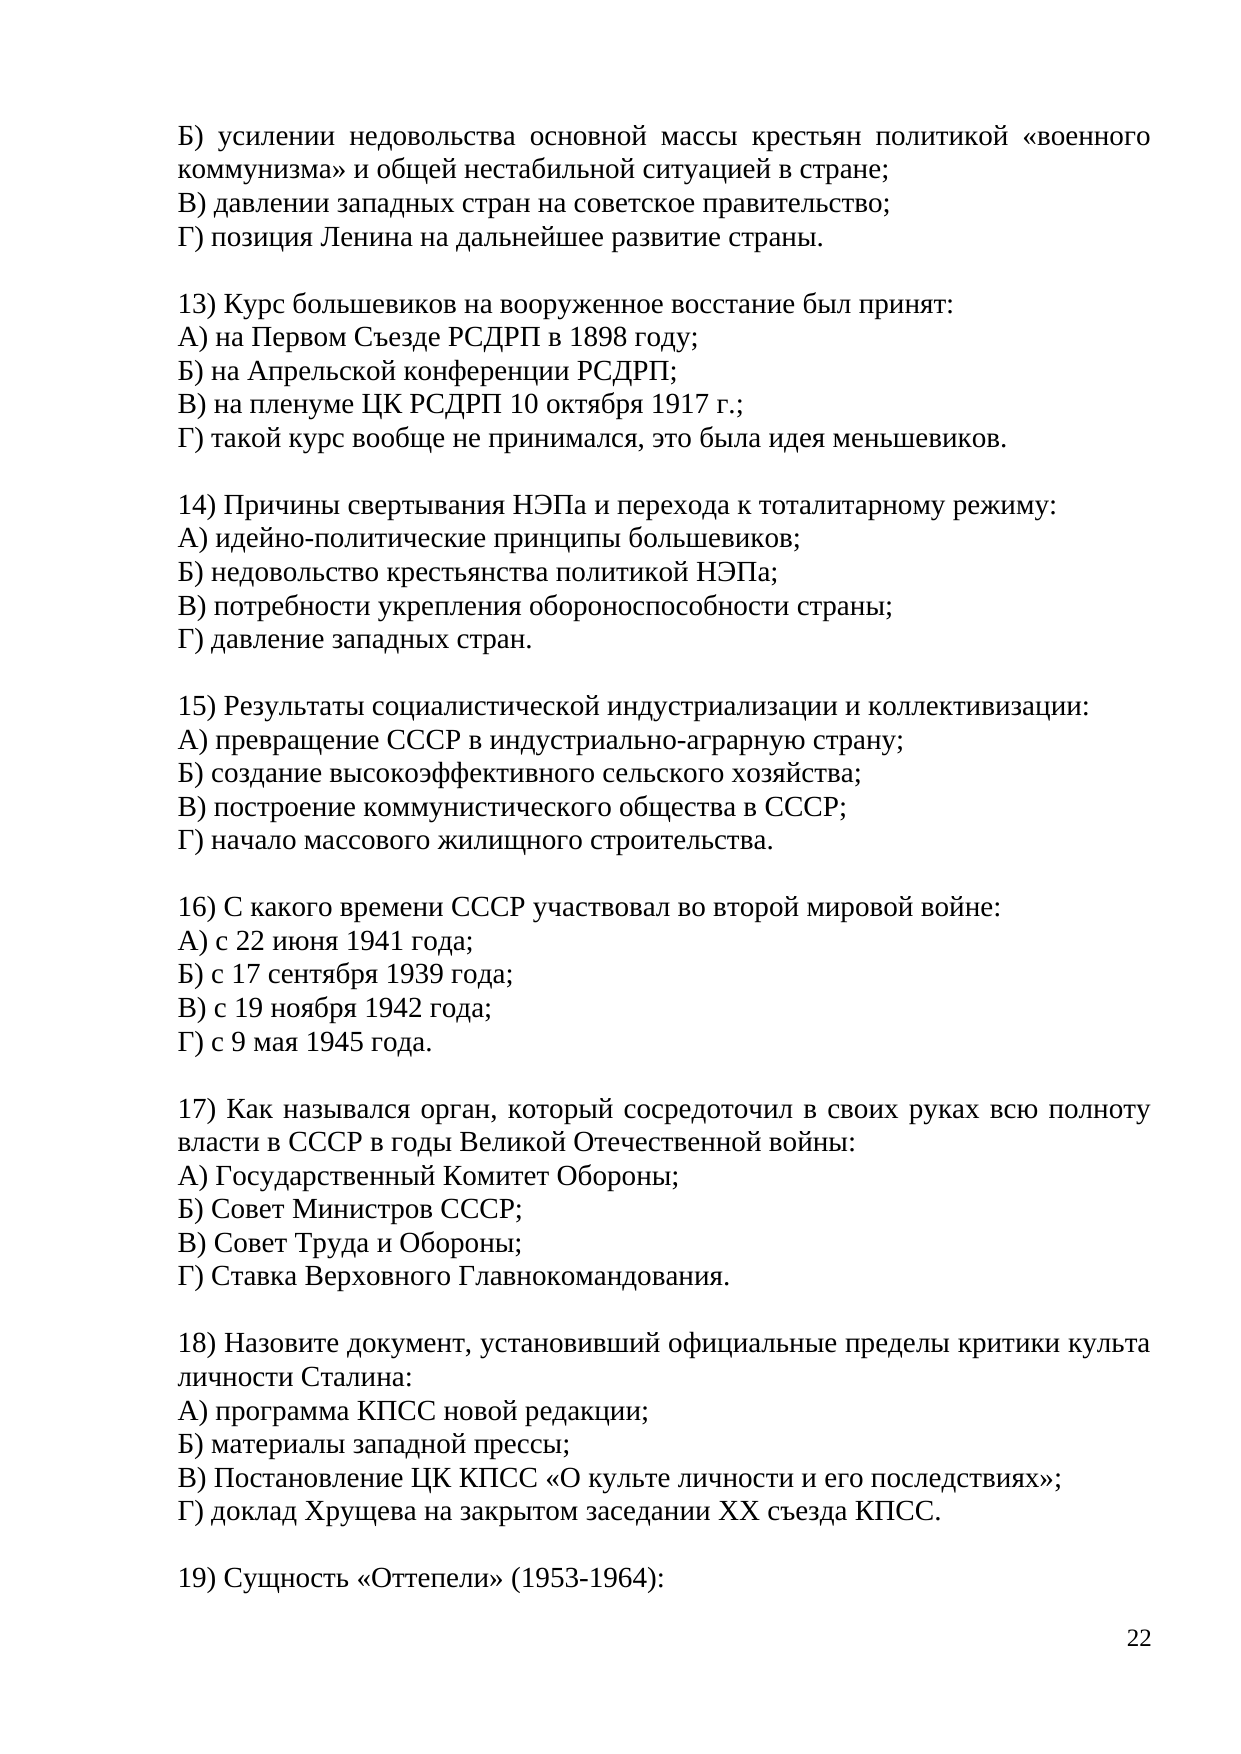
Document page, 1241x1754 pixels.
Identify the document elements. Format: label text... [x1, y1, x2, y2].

text Б) на Апрельской конференции РСДРП; [177, 353, 1152, 386]
text А) с 22 июня 1941 года; [177, 923, 1152, 957]
text Б) материалы западной прессы; [177, 1426, 1152, 1460]
text А) программа КПСС новой редакции; [177, 1393, 1152, 1426]
text 16) С какого времени СССР участвовал во второй мировой войне: [177, 889, 1152, 923]
text 14) Причины свертывания НЭПа и перехода к тоталитарному режиму: [177, 487, 1152, 521]
text Б) создание высокоэффективного сельского хозяйства; [177, 755, 1152, 789]
text В) Совет Труда и Обороны; [177, 1225, 1152, 1258]
text А) на Первом Съезде РСДРП в 1898 году; [177, 319, 1152, 353]
text 13) Курс большевиков на вооруженное восстание был принят: [177, 286, 1152, 319]
text А) идейно-политические принципы большевиков; [177, 521, 1152, 554]
text В) потребности укрепления обороноспособности страны; [177, 588, 1152, 621]
text Б) усилении недовольства основной массы крестьян политикой «военного коммунизма» и общей нестабильной ситуацией в стране; [177, 118, 1152, 185]
text Г) доклад Хрущева на закрытом заседании ХХ съезда КПСС. [177, 1493, 1152, 1527]
text Б) недовольство крестьянства политикой НЭПа; [177, 554, 1152, 588]
text 19) Сущность «Оттепели» (1953-1964): [177, 1560, 1152, 1594]
text Г) начало массового жилищного строительства. [177, 822, 1152, 856]
text Г) такой курс вообще не принимался, это была идея меньшевиков. [177, 420, 1152, 453]
text 15) Результаты социалистической индустриализации и коллективизации: [177, 688, 1152, 722]
text А) превращение СССР в индустриально-аграрную страну; [177, 722, 1152, 755]
text А) Государственный Комитет Обороны; [177, 1158, 1152, 1191]
text Г) с 9 мая 1945 года. [177, 1024, 1152, 1057]
text Г) позиция Ленина на дальнейшее развитие страны. [177, 219, 1152, 252]
text В) на пленуме ЦК РСДРП 10 октября .; [177, 386, 1152, 420]
text 18) Назовите документ, установивший официальные пределы критики культа личности Сталина: [177, 1326, 1152, 1393]
text Б) Совет Министров СССР; [177, 1191, 1152, 1225]
text В) Постановление ЦК КПСС «О культе личности и его последствиях»; [177, 1460, 1152, 1493]
text Г) давление западных стран. [177, 621, 1152, 655]
text В) давлении западных стран на советское правительство; [177, 185, 1152, 219]
text Г) Ставка Верховного Главнокомандования. [177, 1258, 1152, 1292]
text В) с 19 ноября 1942 года; [177, 990, 1152, 1024]
text Б) с 17 сентября 1939 года; [177, 957, 1152, 990]
text В) построение коммунистического общества в СССР; [177, 789, 1152, 822]
text 17) Как назывался орган, который сосредоточил в своих руках всю полноту власти в СССР в годы Великой Отечественной войны: [177, 1091, 1152, 1158]
